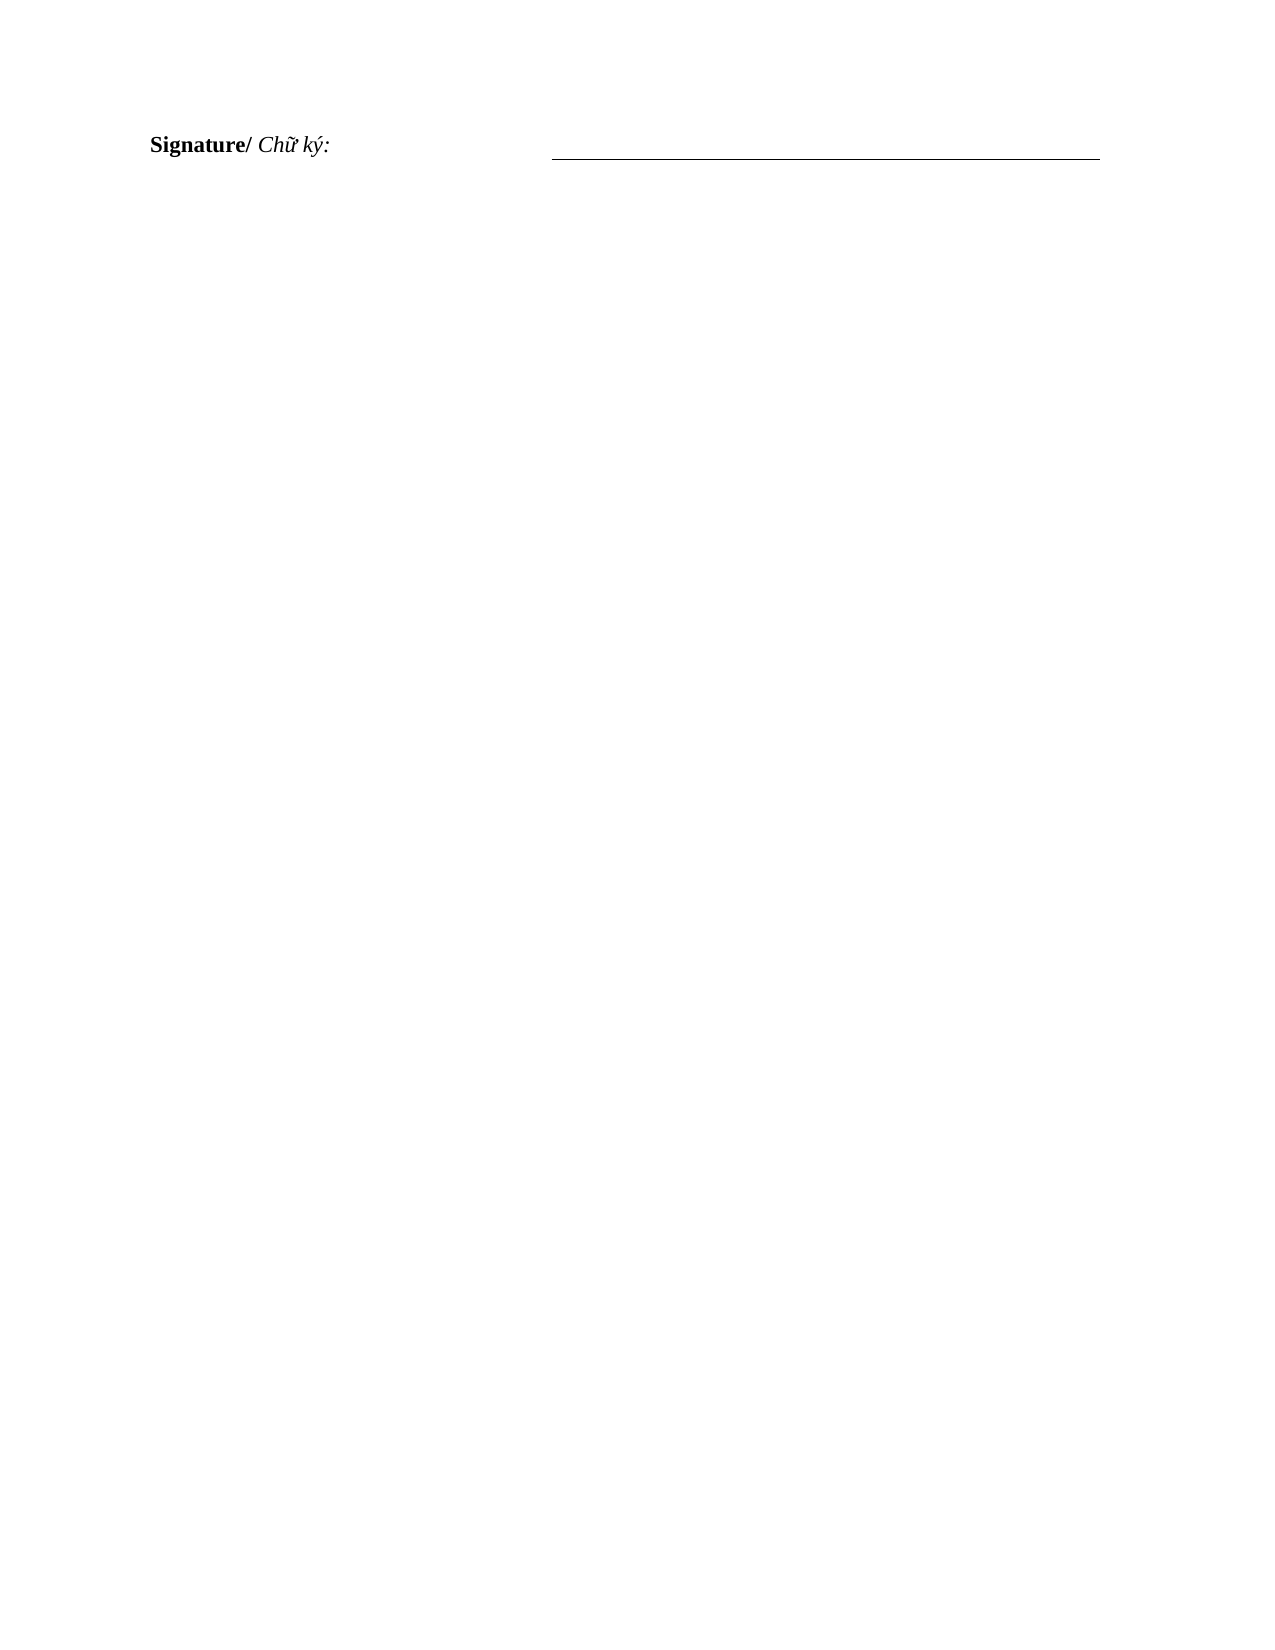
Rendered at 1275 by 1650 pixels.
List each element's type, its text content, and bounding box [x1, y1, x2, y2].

text Signature/ Chữ ký: [150, 131, 1125, 189]
